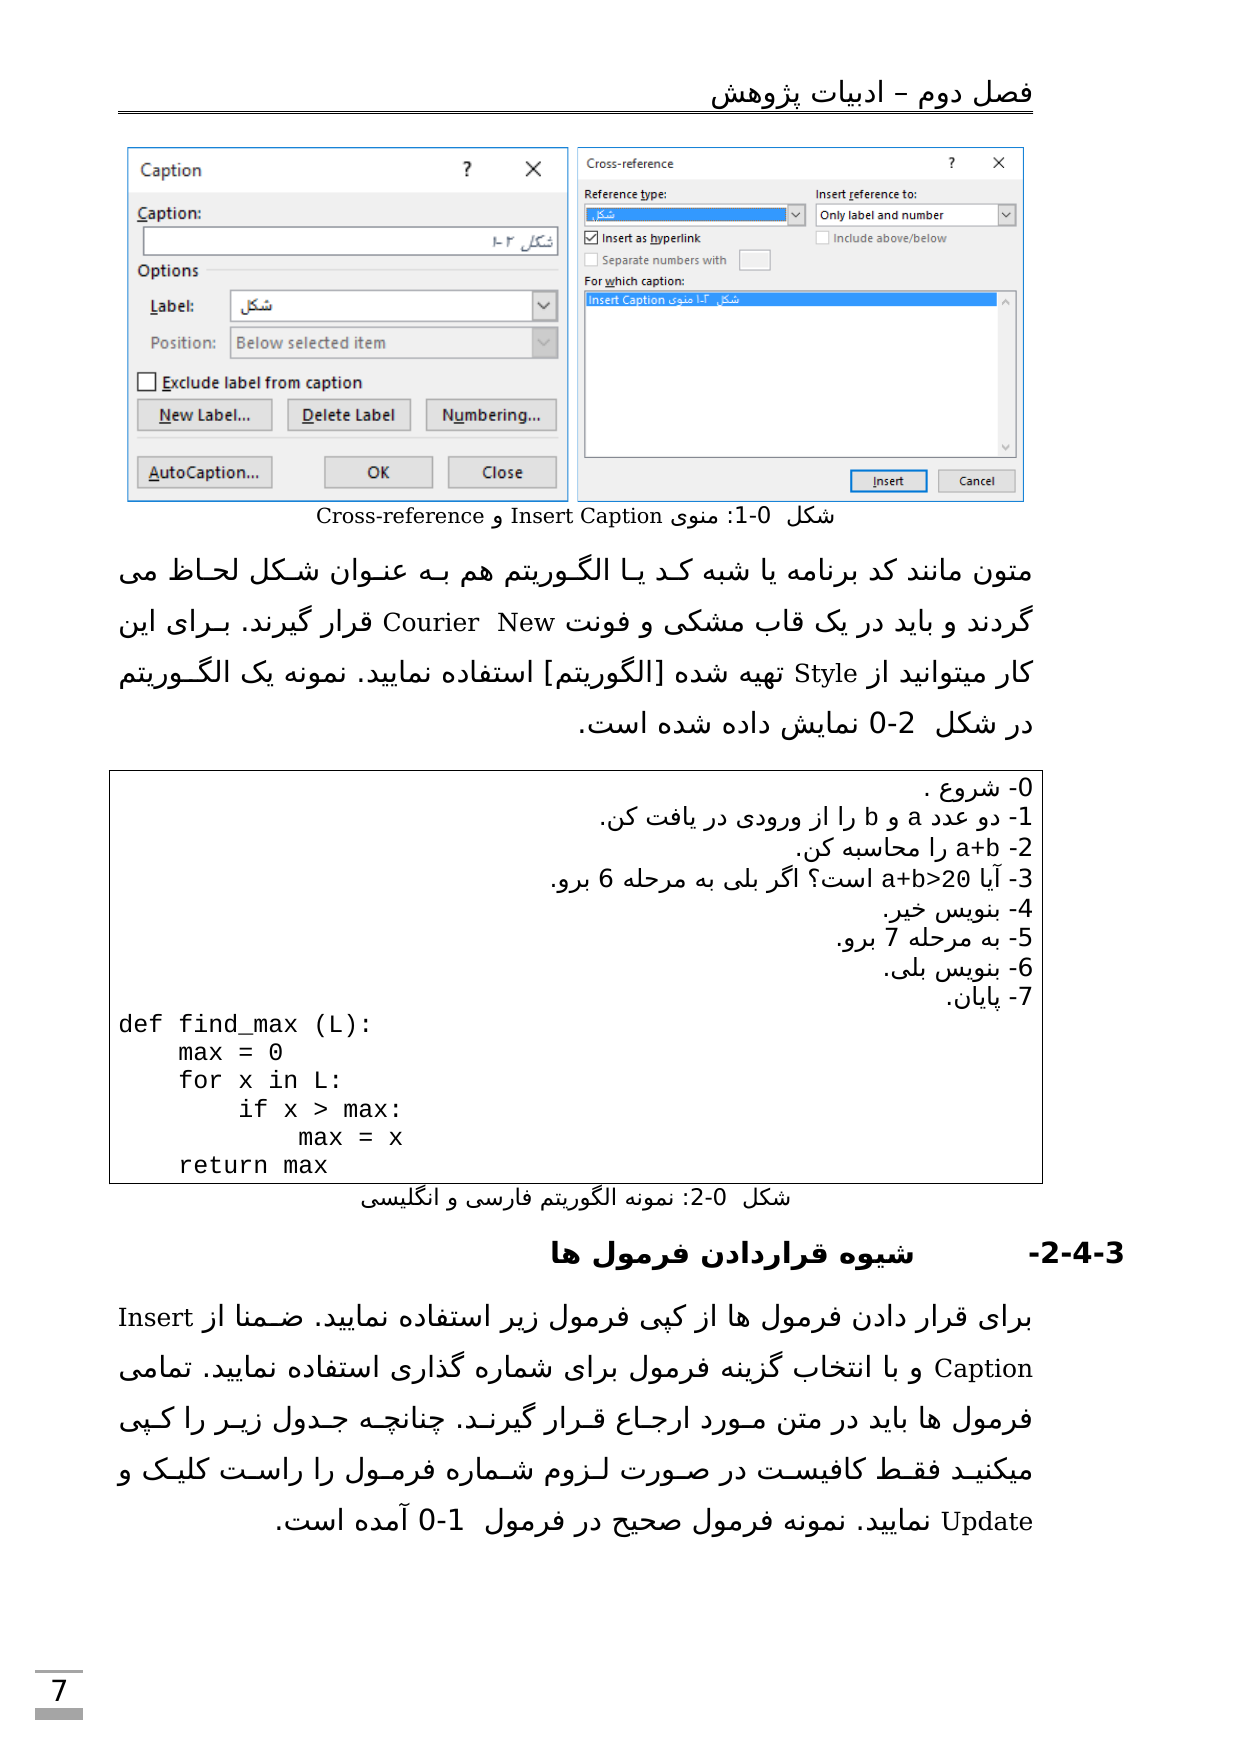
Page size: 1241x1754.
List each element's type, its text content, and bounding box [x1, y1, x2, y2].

text 4- بنويس خير. [118, 894, 1033, 924]
text for x in L: [118, 1068, 1033, 1096]
text 0- شروع . [110, 771, 1042, 802]
text def find_max (L): [118, 1011, 1033, 1039]
text شکل ‏0-1: منوی Insert Caption و Cross-reference [118, 502, 1033, 529]
picture [577, 147, 1024, 502]
text return max [110, 1150, 1042, 1183]
text 5- به مرحله 7 برو. [118, 924, 1033, 953]
text if x > max: [118, 1096, 1033, 1124]
text شکل ‏0-2: نمونه الگوریتم فارسی و انگلیسی [118, 1184, 1033, 1211]
text 7- پايان. [118, 982, 1033, 1011]
picture [127, 147, 569, 502]
subtitle شیوه قراردادن فرمول ها [118, 1236, 1028, 1270]
text 3- آيا a+b>20 است؟ اگر بلی به مرحله 6 برو. [118, 864, 1033, 894]
text max = 0 [118, 1039, 1033, 1068]
text برای قرار دادن فرمول ها از کپی فرمول زیر استفاده نمایید. ضمنا از Insert Caption و با انتخاب گزینه فرمول برای شماره گذاری استفاده نمایید. تمامی فرمول ها باید در متن مورد ارجاع قرار گیرند. چنانچه جدول زیر را کپی میکنید فقط کافیست در صورت لزوم شماره فرمول را راست کلیک و Update نمایید. نمونه فرمول صحیح در فرمول ‏0-1 آمده است. [118, 1299, 1033, 1537]
text max = x [118, 1124, 1033, 1150]
text 2- a+b را محاسبه کن. [118, 833, 1033, 864]
text 6- بنويس بلی. [118, 953, 1033, 982]
text متون مانند کد برنامه یا شبه کد یا الگوریتم هم به عنوان شکل لحاظ می گردند و باید در یک قاب مشکی و فونت Courier New قرار گیرند. برای این کار میتوانید از Style تهیه شده [الگوریتم] استفاده نمایید. نمونه یک الگوریتم در شکل ‏0-2 نمایش داده شده است. [118, 554, 1033, 741]
text 1- دو عدد a و b را از ورودی در يافت کن. [118, 802, 1033, 833]
